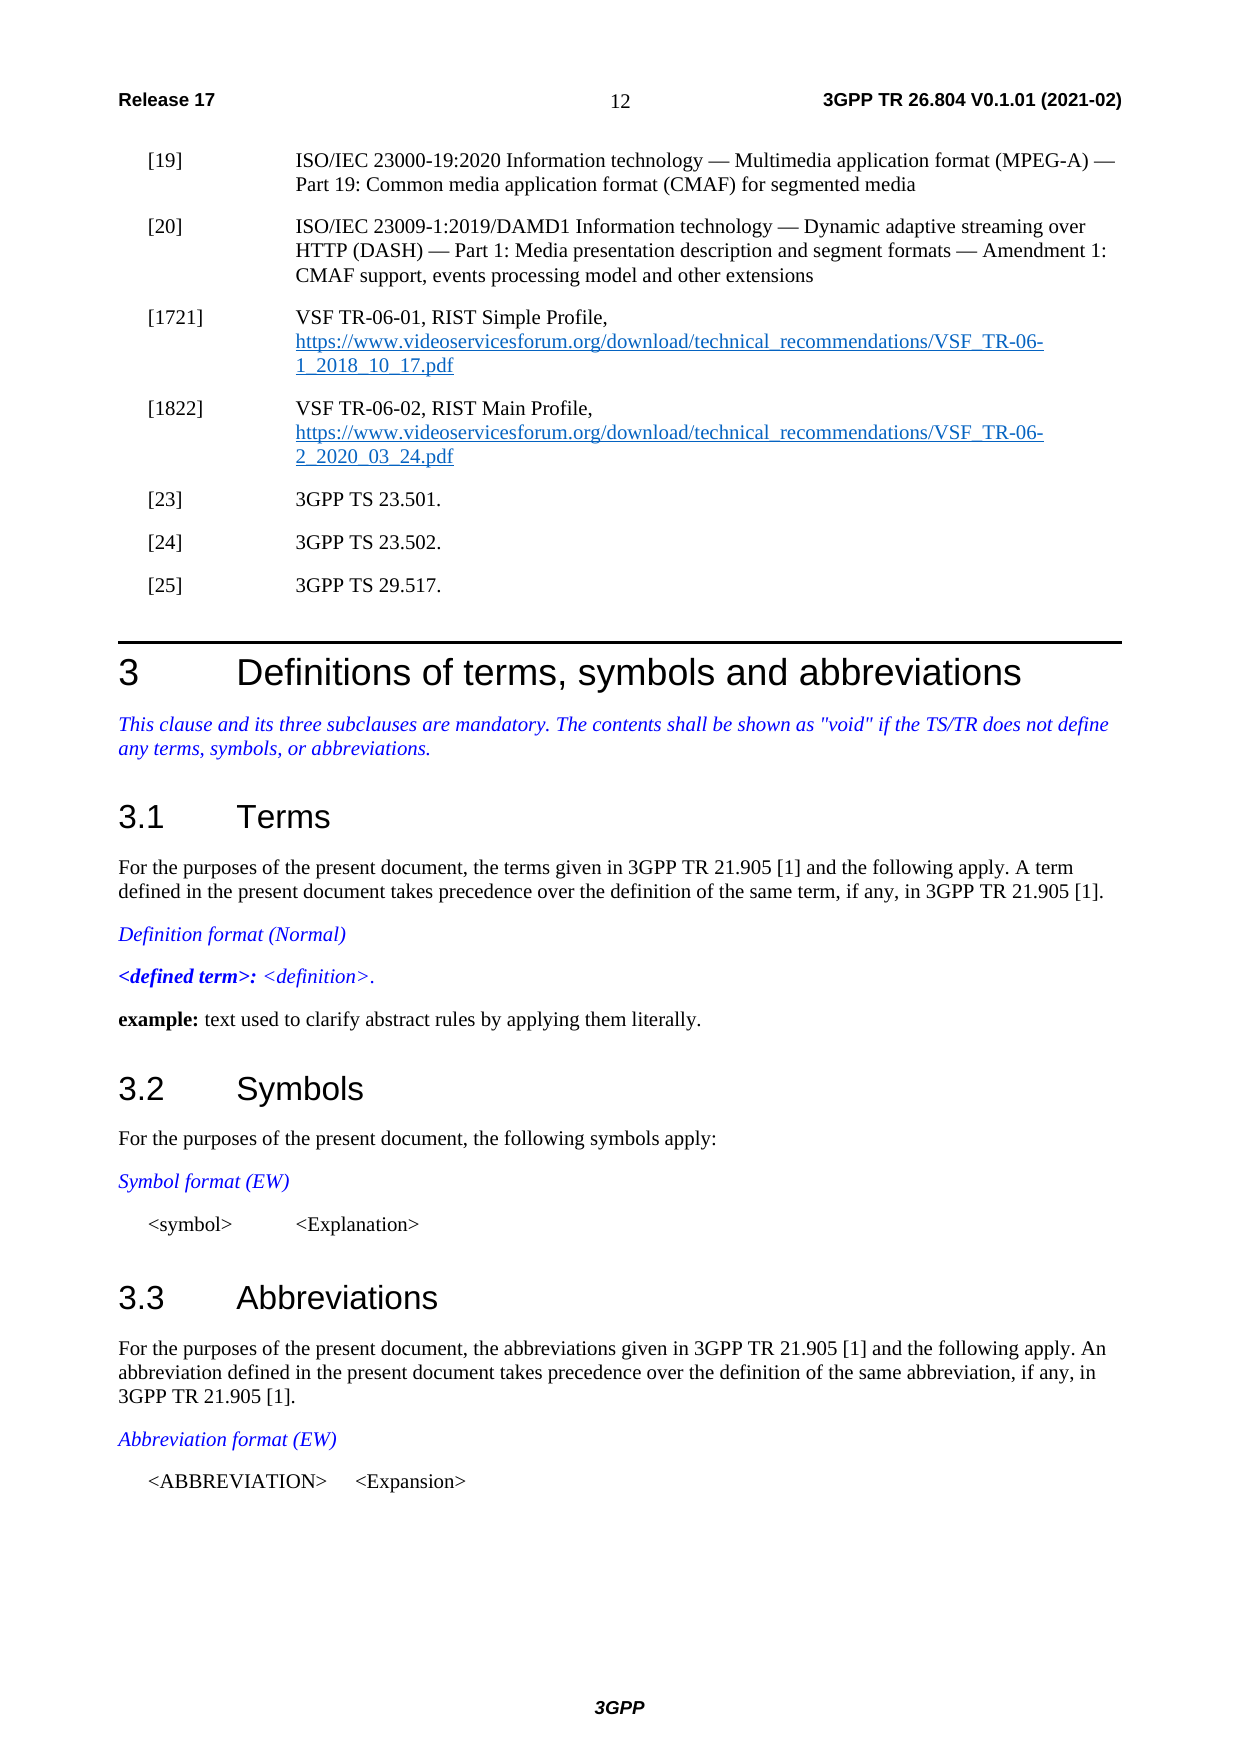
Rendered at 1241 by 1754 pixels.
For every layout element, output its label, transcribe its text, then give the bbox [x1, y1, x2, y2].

text For the purposes of the present document, the following symbols apply: [118, 1126, 1122, 1150]
text example: text used to clarify abstract rules by applying them literally. [118, 1007, 1122, 1031]
text For the purposes of the present document, the abbreviations given in 3GPP TR 21.905 [1] and the following apply. An abbreviation defined in the present document takes precedence over the definition of the same abbreviation, if any, in 3GPP TR 21.905 [1]. [118, 1336, 1122, 1408]
subtitle 3.1 Terms [118, 797, 1122, 836]
text <symbol> <Explanation> [148, 1212, 1122, 1236]
text <ABBREVIATION> <Expansion> [148, 1469, 1122, 1493]
text <defined term>: <definition>. [118, 964, 1122, 988]
subtitle 3.3 Abbreviations [118, 1278, 1122, 1317]
text Abbreviation format (EW) [118, 1427, 1122, 1451]
text This clause and its three subclauses are mandatory. The contents shall be shown as "void" if the TS/TR does not define any terms, symbols, or abbreviations. [118, 712, 1122, 760]
text For the purposes of the present document, the terms given in 3GPP TR 21.905 [1] and the following apply. A term defined in the present document takes precedence over the definition of the same term, if any, in 3GPP TR 21.905 [1]. [118, 855, 1122, 903]
text Definition format () [118, 922, 1122, 946]
subtitle 3 Definitions of terms, symbols and abbreviations [118, 644, 1122, 693]
text Symbol format (EW) [118, 1169, 1122, 1193]
subtitle 3.2 Symbols [118, 1069, 1122, 1107]
